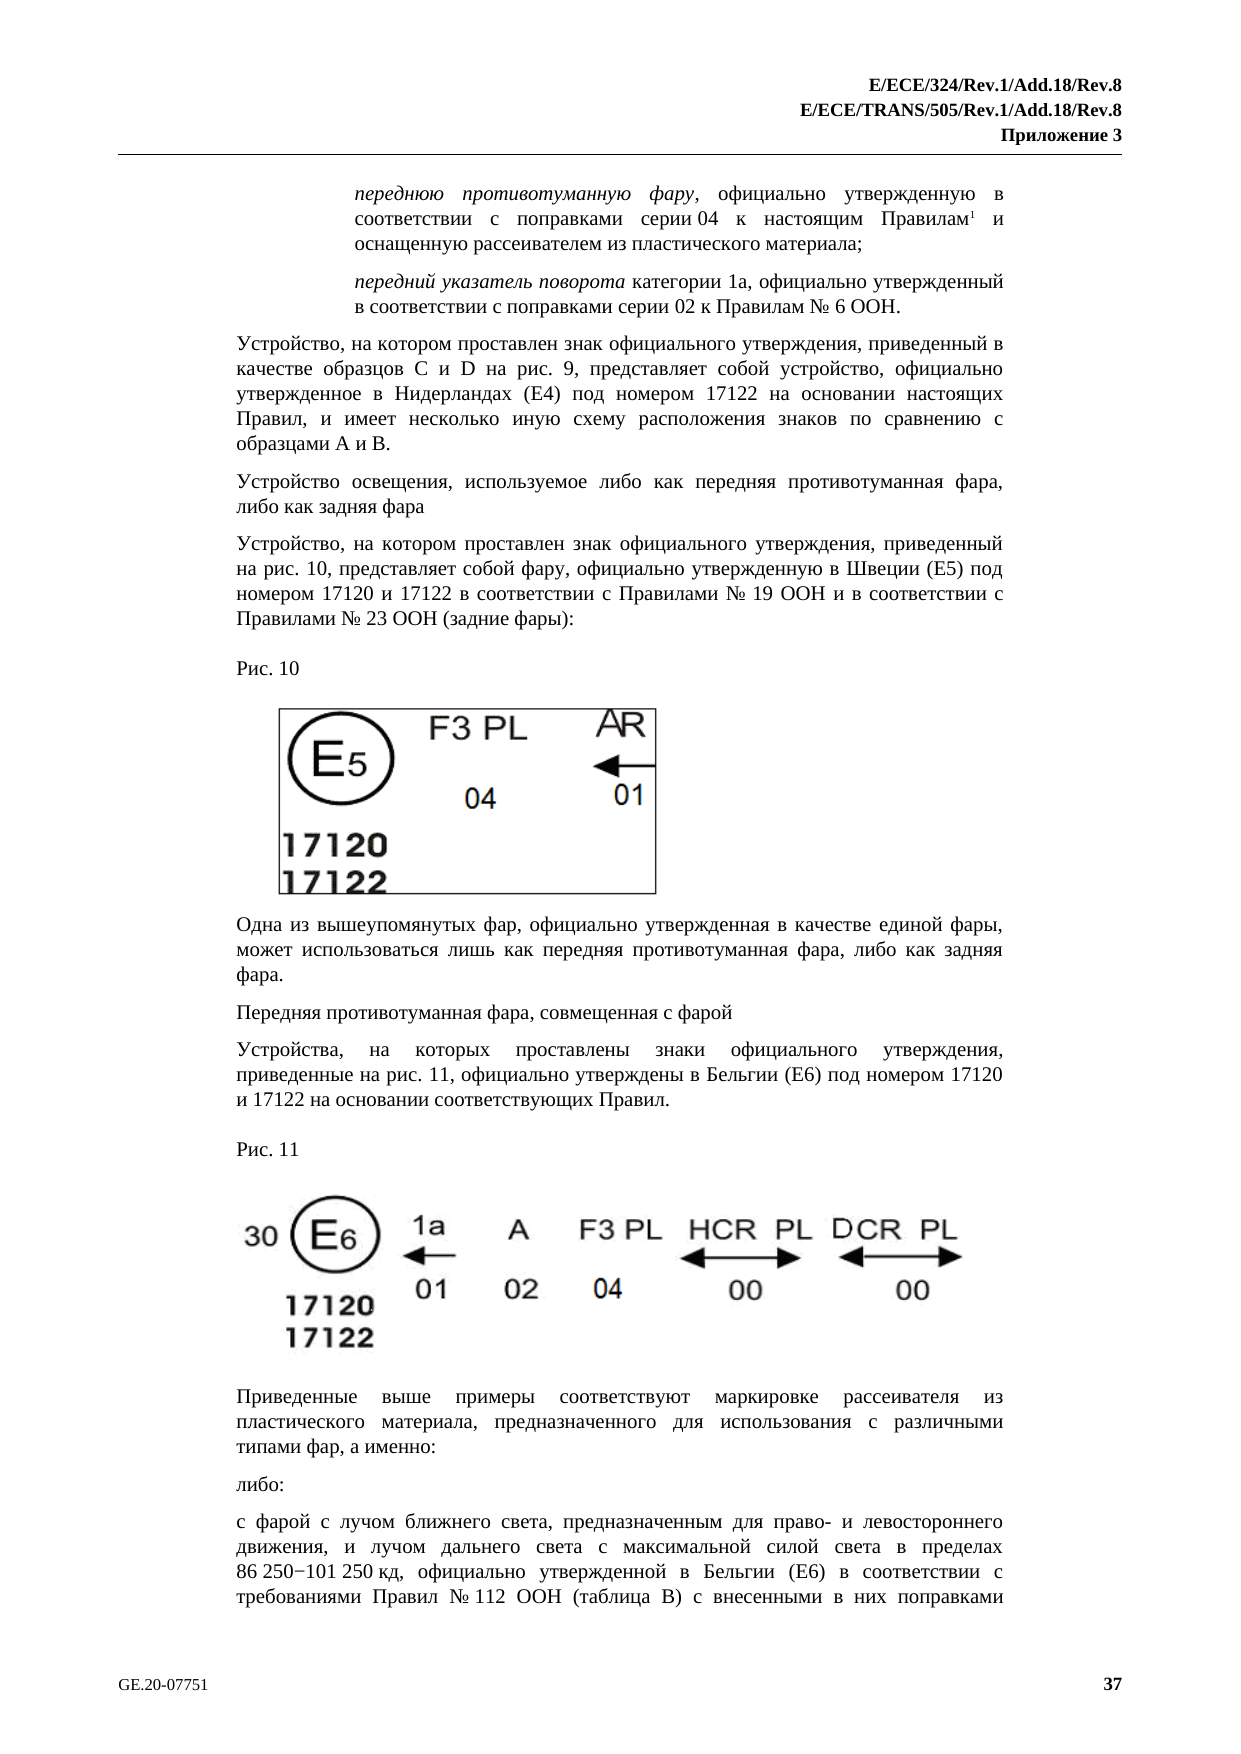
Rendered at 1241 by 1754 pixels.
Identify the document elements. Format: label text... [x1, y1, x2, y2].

text либо: [236, 1471, 1004, 1496]
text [236, 1508, 1004, 1608]
text Приведенные выше примеры соответствуют маркировке рассеивателя из пластического материала, предназначенного для использования с различными типами фар, а именно: [236, 1383, 1004, 1458]
text Устройство освещения, используемое либо как передняя противотуманная фара, либо как задняя фара [236, 468, 1004, 518]
text Одна из вышеупомянутых фар, официально утвержденная в качестве единой фары, может использоваться лишь как передняя противотуманная фара, либо как задняя фара. [236, 911, 1004, 986]
text Рис. 10 [118, 655, 1004, 680]
text Устройство, на котором проставлен знак официального утверждения, приведенный в качестве образцов С и D на рис. 9, представляет собой устройство, официально утвержденное в Нидерландах (Е4) под номером 17122 на основании настоящих Правил, и имеет несколько иную схему расположения знаков по сравнению с образцами А и В. [236, 330, 1004, 455]
text Передняя противотуманная фара, совмещенная с фарой [236, 999, 1004, 1024]
picture [260, 692, 674, 912]
picture [236, 1173, 982, 1371]
text передний указатель поворота категории 1а, официально утвержденный в соответствии с поправками серии 02 к Правилам № 6 ООН. [236, 268, 1004, 318]
text Устройство, на котором проставлен знак официального утверждения, приведенный на рис. 10, представляет собой фару, официально утвержденную в Швеции (Е5) под номером 17120 и 17122 в соответствии с Правилами № 19 ООН и в соответствии с Правилами № 23 ООН (задние фары): [236, 530, 1004, 630]
text Устройства, на которых проставлены знаки официального утверждения, приведенные на рис. 11, официально утверждены в Бельгии (Е6) под номером 17120 и 17122 на основании соответствующих Правил. [236, 1036, 1004, 1111]
text Рис. 11 [118, 1136, 1004, 1161]
text переднюю противотуманную фару, официально утвержденную в соответствии с поправками серии 04 к настоящим Правилам1 и оснащенную рассеивателем из пластического материала; [236, 180, 1004, 255]
